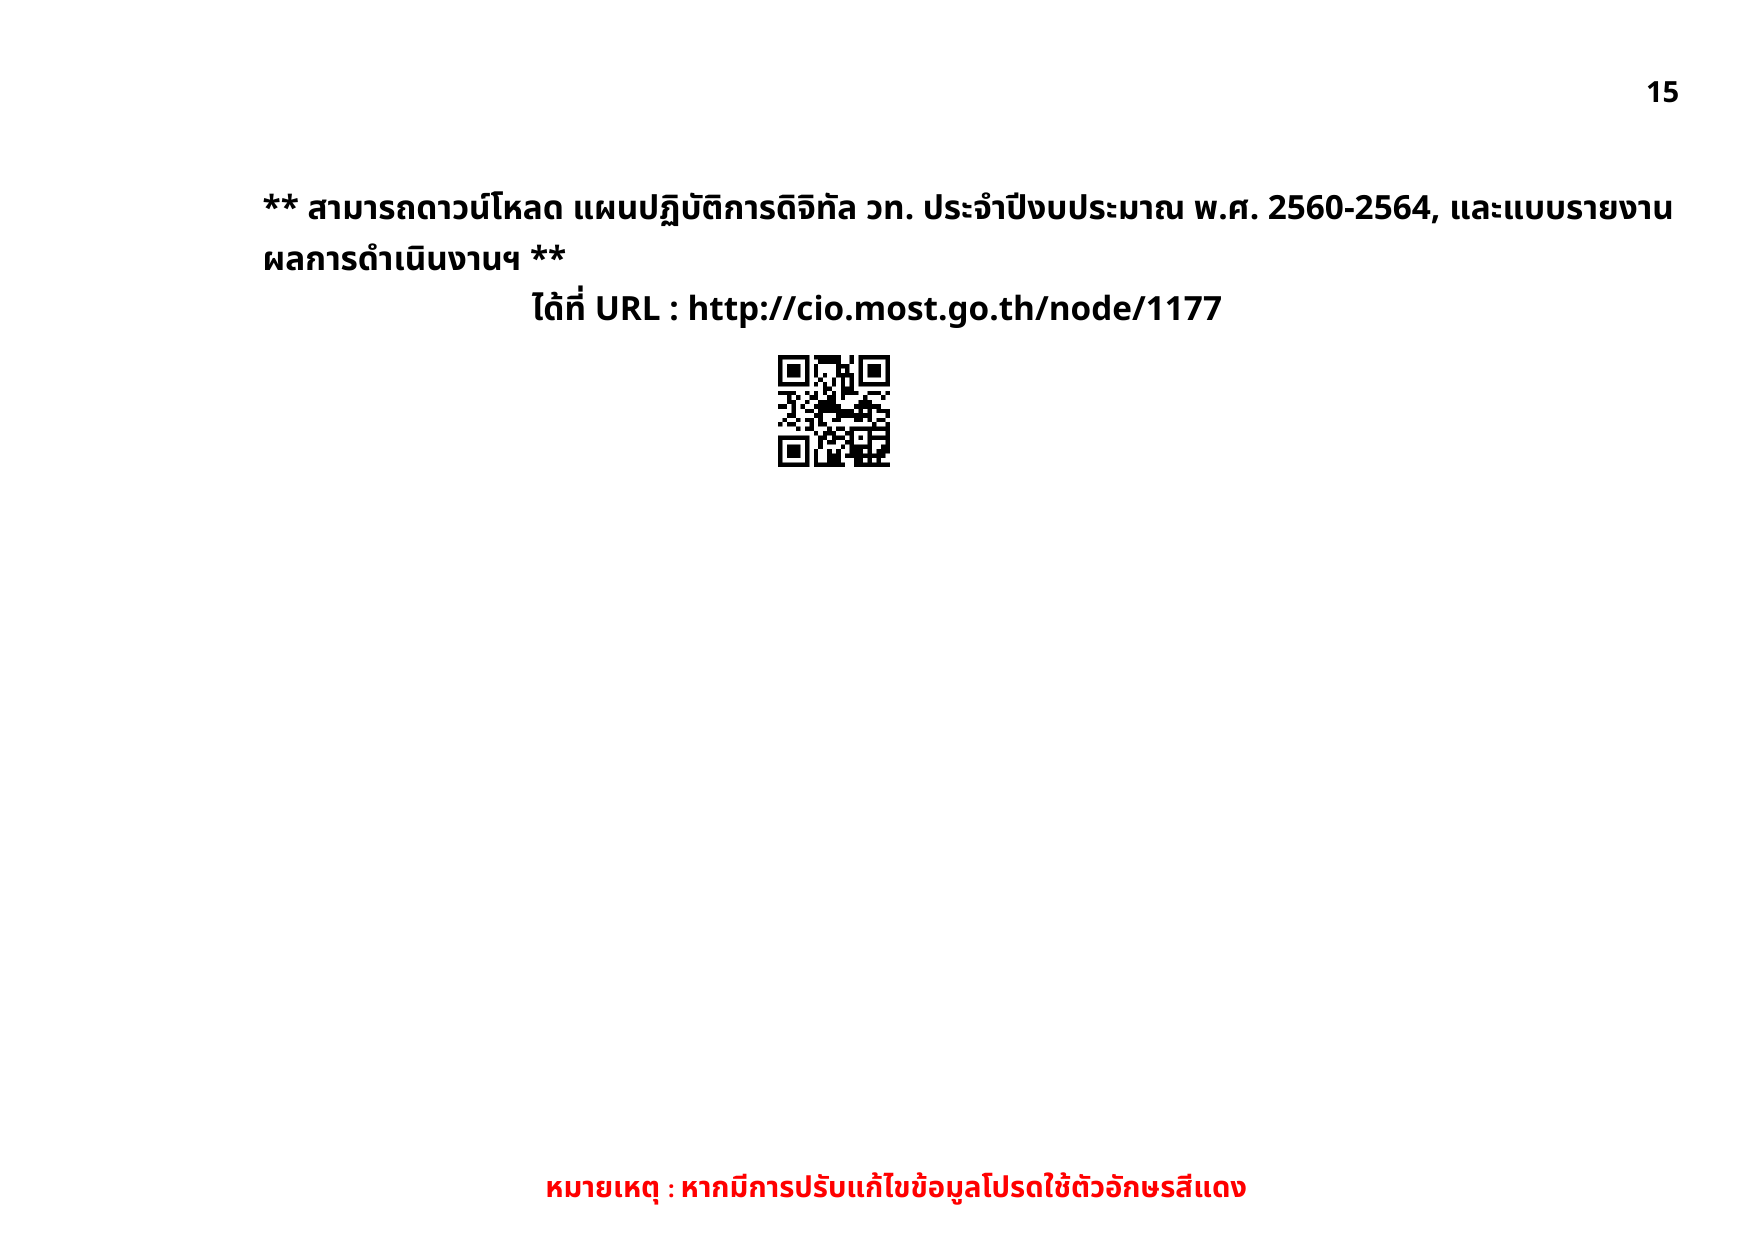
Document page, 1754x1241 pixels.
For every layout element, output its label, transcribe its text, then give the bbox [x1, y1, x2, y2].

list ** สามารถดาวน์โหลด แผนปฏิบัติการดิจิทัล วท. ประจำปีงบประมาณ พ.ศ. 2560-2564, และแบบรายงานผลการดำเนินงานฯ ** [262, 184, 1679, 285]
picture [770, 348, 898, 475]
text ได้ที่ URL : http://cio.most.go.th/node/1177 [75, 285, 1679, 336]
